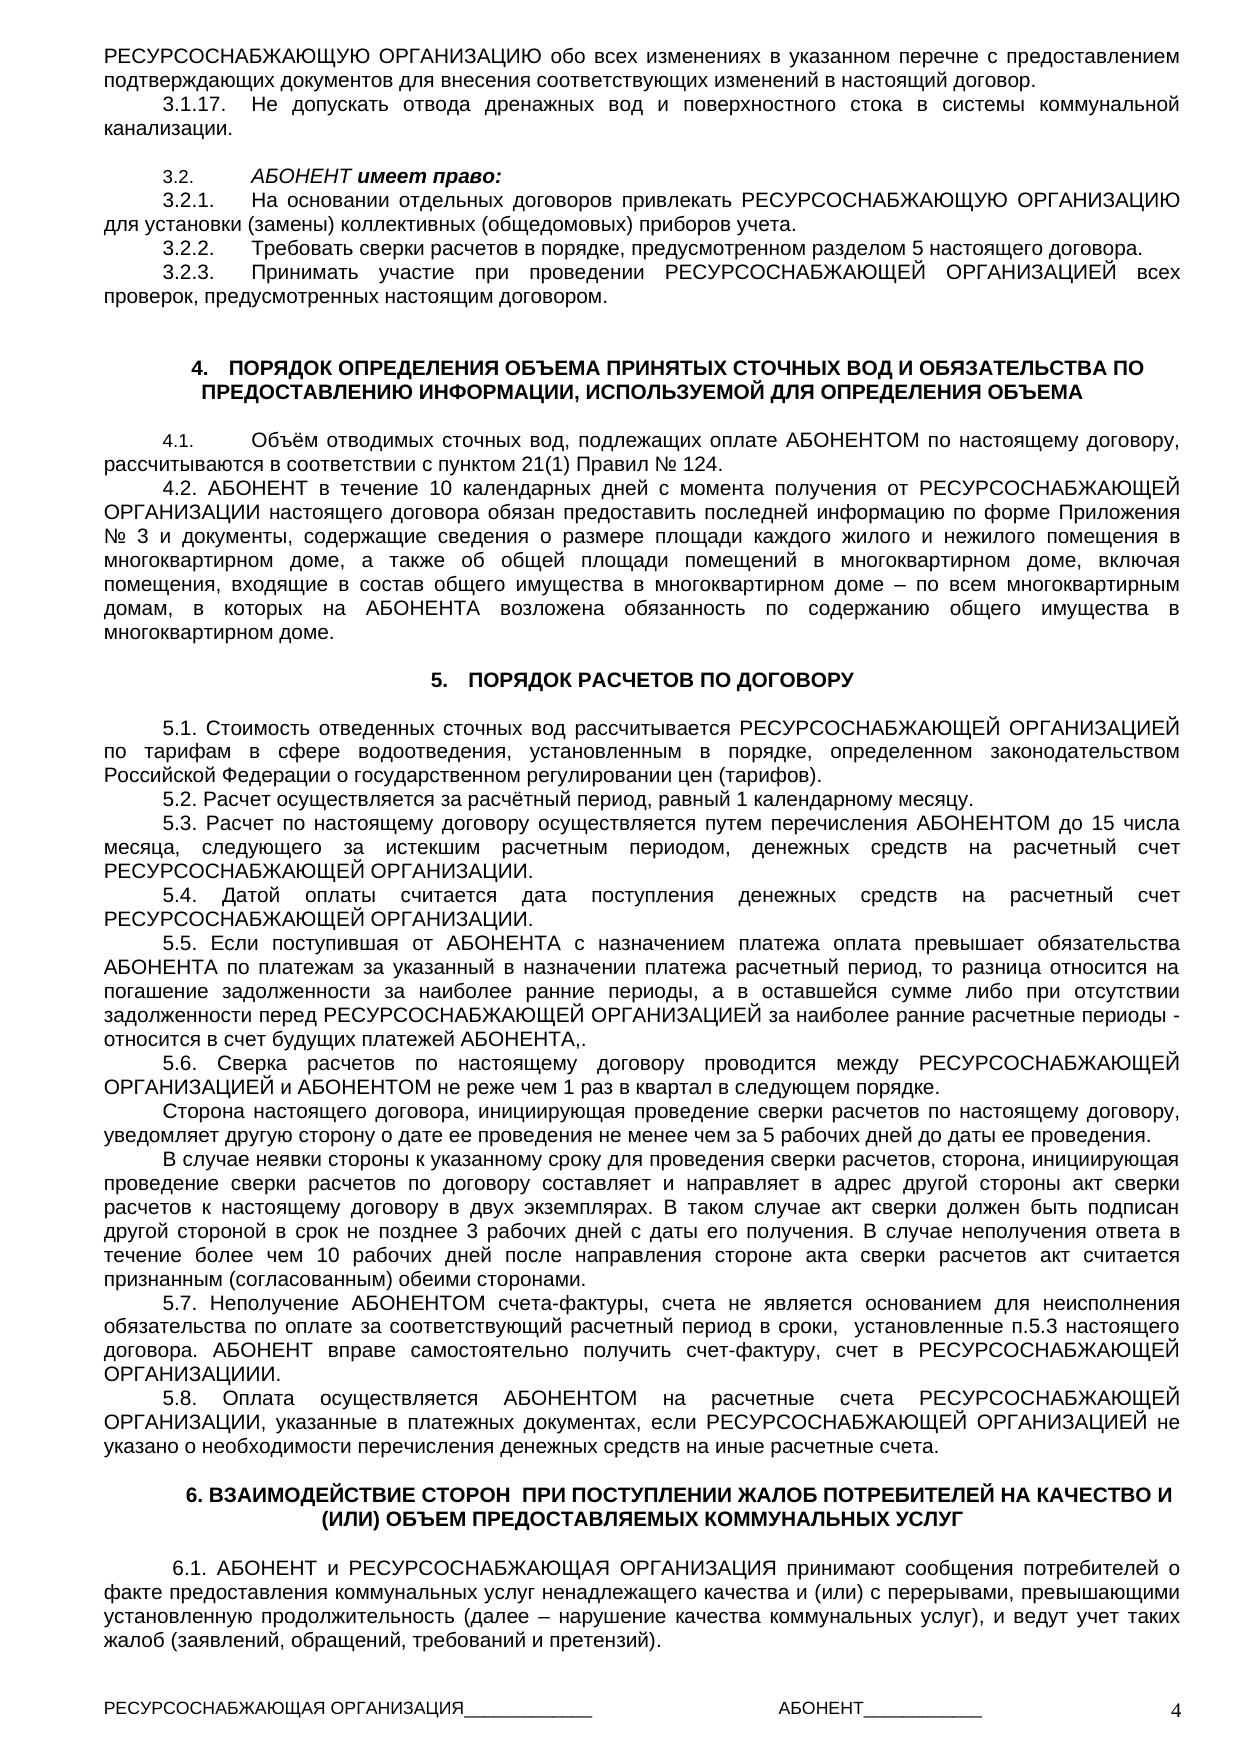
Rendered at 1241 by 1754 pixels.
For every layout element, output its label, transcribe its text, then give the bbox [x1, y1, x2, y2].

text 5.4. Датой оплаты считается дата поступления денежных средств на расчетный счет РЕСУРСОСНАБЖАЮЩЕЙ ОРГАНИЗАЦИИ. [103, 883, 1181, 931]
list АБОНЕНТ имеет право: [103, 164, 1181, 188]
text 5.6. Сверка расчетов по настоящему договору проводится между РЕСУРСОСНАБЖАЮЩЕЙ ОРГАНИЗАЦИЕЙ и АБОНЕНТОМ не реже чем 1 раз в квартал в следующем порядке. [103, 1051, 1181, 1099]
list На основании отдельных договоров привлекать РЕСУРСОСНАБЖАЮЩУЮ ОРГАНИЗАЦИЮ для установки (замены) коллективных (общедомовых) приборов учета. [103, 188, 1181, 236]
text Сторона настоящего договора, инициирующая проведение сверки расчетов по настоящему договору, уведомляет другую сторону о дате ее проведения не менее чем за 5 рабочих дней до даты ее проведения. [103, 1099, 1181, 1147]
list ПОРЯДОК РАСЧЕТОВ ПО ДОГОВОРУ [103, 667, 1181, 691]
text 5.1. Стоимость отведенных сточных вод рассчитывается РЕСУРСОСНАБЖАЮЩЕЙ ОРГАНИЗАЦИЕЙ по тарифам в сфере водоотведения, установленным в порядке, определенном законодательством Российской Федерации о государственном регулировании цен (тарифов). [103, 715, 1181, 787]
text 5.8. Оплата осуществляется АБОНЕНТОМ на расчетные счета РЕСУРСОСНАБЖАЮЩЕЙ ОРГАНИЗАЦИИ, указанные в платежных документах, если РЕСУРСОСНАБЖАЮЩЕЙ ОРГАНИЗАЦИЕЙ не указано о необходимости перечисления денежных средств на иные расчетные счета. [103, 1386, 1181, 1458]
list Требовать сверки расчетов в порядке, предусмотренном разделом 5 настоящего договора. [103, 236, 1181, 260]
text 4.2. АБОНЕНТ в течение 10 календарных дней с момента получения от РЕСУРСОСНАБЖАЮЩЕЙ ОРГАНИЗАЦИИ настоящего договора обязан предоставить последней информацию по форме Приложения № 3 и документы, содержащие сведения о размере площади каждого жилого и нежилого помещения в многоквартирном доме, а также об общей площади помещений в многоквартирном доме, включая помещения, входящие в состав общего имущества в многоквартирном доме – по всем многоквартирным домам, в которых на АБОНЕНТА возложена обязанность по содержанию общего имущества в многоквартирном доме. [103, 476, 1181, 643]
text 6. ВЗАИМОДЕЙСТВИЕ СТОРОН ПРИ ПОСТУПЛЕНИИ ЖАЛОБ ПОТРЕБИТЕЛЕЙ НА КАЧЕСТВО И (ИЛИ) ОБЪЕМ ПРЕДОСТАВЛЯЕМЫХ КОММУНАЛЬНЫХ УСЛУГ [103, 1483, 1181, 1531]
list Принимать участие при проведении РЕСУРСОСНАБЖАЮЩЕЙ ОРГАНИЗАЦИЕЙ всех проверок, предусмотренных настоящим договором. [103, 260, 1181, 308]
list Объём отводимых сточных вод, подлежащих оплате АБОНЕНТОМ по настоящему договору, рассчитываются в соответствии с пунктом 21(1) Правил № 124. [103, 428, 1181, 476]
text 5.7. Неполучение АБОНЕНТОМ счета-фактуры, счета не является основанием для неисполнения обязательства по оплате за соответствующий расчетный период в сроки, установленные п.5.3 настоящего договора. АБОНЕНТ вправе самостоятельно получить счет-фактуру, счет в РЕСУРСОСНАБЖАЮЩЕЙ ОРГАНИЗАЦИИИ. [103, 1290, 1181, 1386]
text 5.2. Расчет осуществляется за расчётный период, равный 1 календарному месяцу. [103, 787, 1181, 811]
text 5.5. Если поступившая от АБОНЕНТА с назначением платежа оплата превышает обязательства АБОНЕНТА по платежам за указанный в назначении платежа расчетный период, то разница относится на погашение задолженности за наиболее ранние периоды, а в оставшейся сумме либо при отсутствии задолженности перед РЕСУРСОСНАБЖАЮЩЕЙ ОРГАНИЗАЦИЕЙ за наиболее ранние расчетные периоды -относится в счет будущих платежей АБОНЕНТА,. [103, 931, 1181, 1051]
text 6.1. АБОНЕНТ и РЕСУРСОСНАБЖАЮЩАЯ ОРГАНИЗАЦИЯ принимают сообщения потребителей о факте предоставления коммунальных услуг ненадлежащего качества и (или) с перерывами, превышающими установленную продолжительность (далее – нарушение качества коммунальных услуг), и ведут учет таких жалоб (заявлений, обращений, требований и претензий). [103, 1556, 1181, 1652]
text В случае неявки стороны к указанному сроку для проведения сверки расчетов, сторона, инициирующая проведение сверки расчетов по договору составляет и направляет в адрес другой стороны акт сверки расчетов к настоящему договору в двух экземплярах. В таком случае акт сверки должен быть подписан другой стороной в срок не позднее 3 рабочих дней с даты его получения. В случае неполучения ответа в течение более чем 10 рабочих дней после направления стороне акта сверки расчетов акт считается признанным (согласованным) обеими сторонами. [103, 1147, 1181, 1290]
list ПОРЯДОК ОПРЕДЕЛЕНИЯ ОБЪЕМА ПРИНЯТЫХ СТОЧНЫХ ВОД И ОБЯЗАТЕЛЬСТВА ПО ПРЕДОСТАВЛЕНИЮ ИНФОРМАЦИИ, ИСПОЛЬЗУЕМОЙ ДЛЯ ОПРЕДЕЛЕНИЯ ОБЪЕМА [103, 356, 1181, 404]
list Не допускать отвода дренажных вод и поверхностного стока в системы коммунальной канализации. [103, 92, 1181, 140]
text 5.3. Расчет по настоящему договору осуществляется путем перечисления АБОНЕНТОМ до 15 числа месяца, следующего за истекшим расчетным периодом, денежных средств на расчетный счет РЕСУРСОСНАБЖАЮЩЕЙ ОРГАНИЗАЦИИ. [103, 811, 1181, 883]
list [103, 44, 1181, 92]
